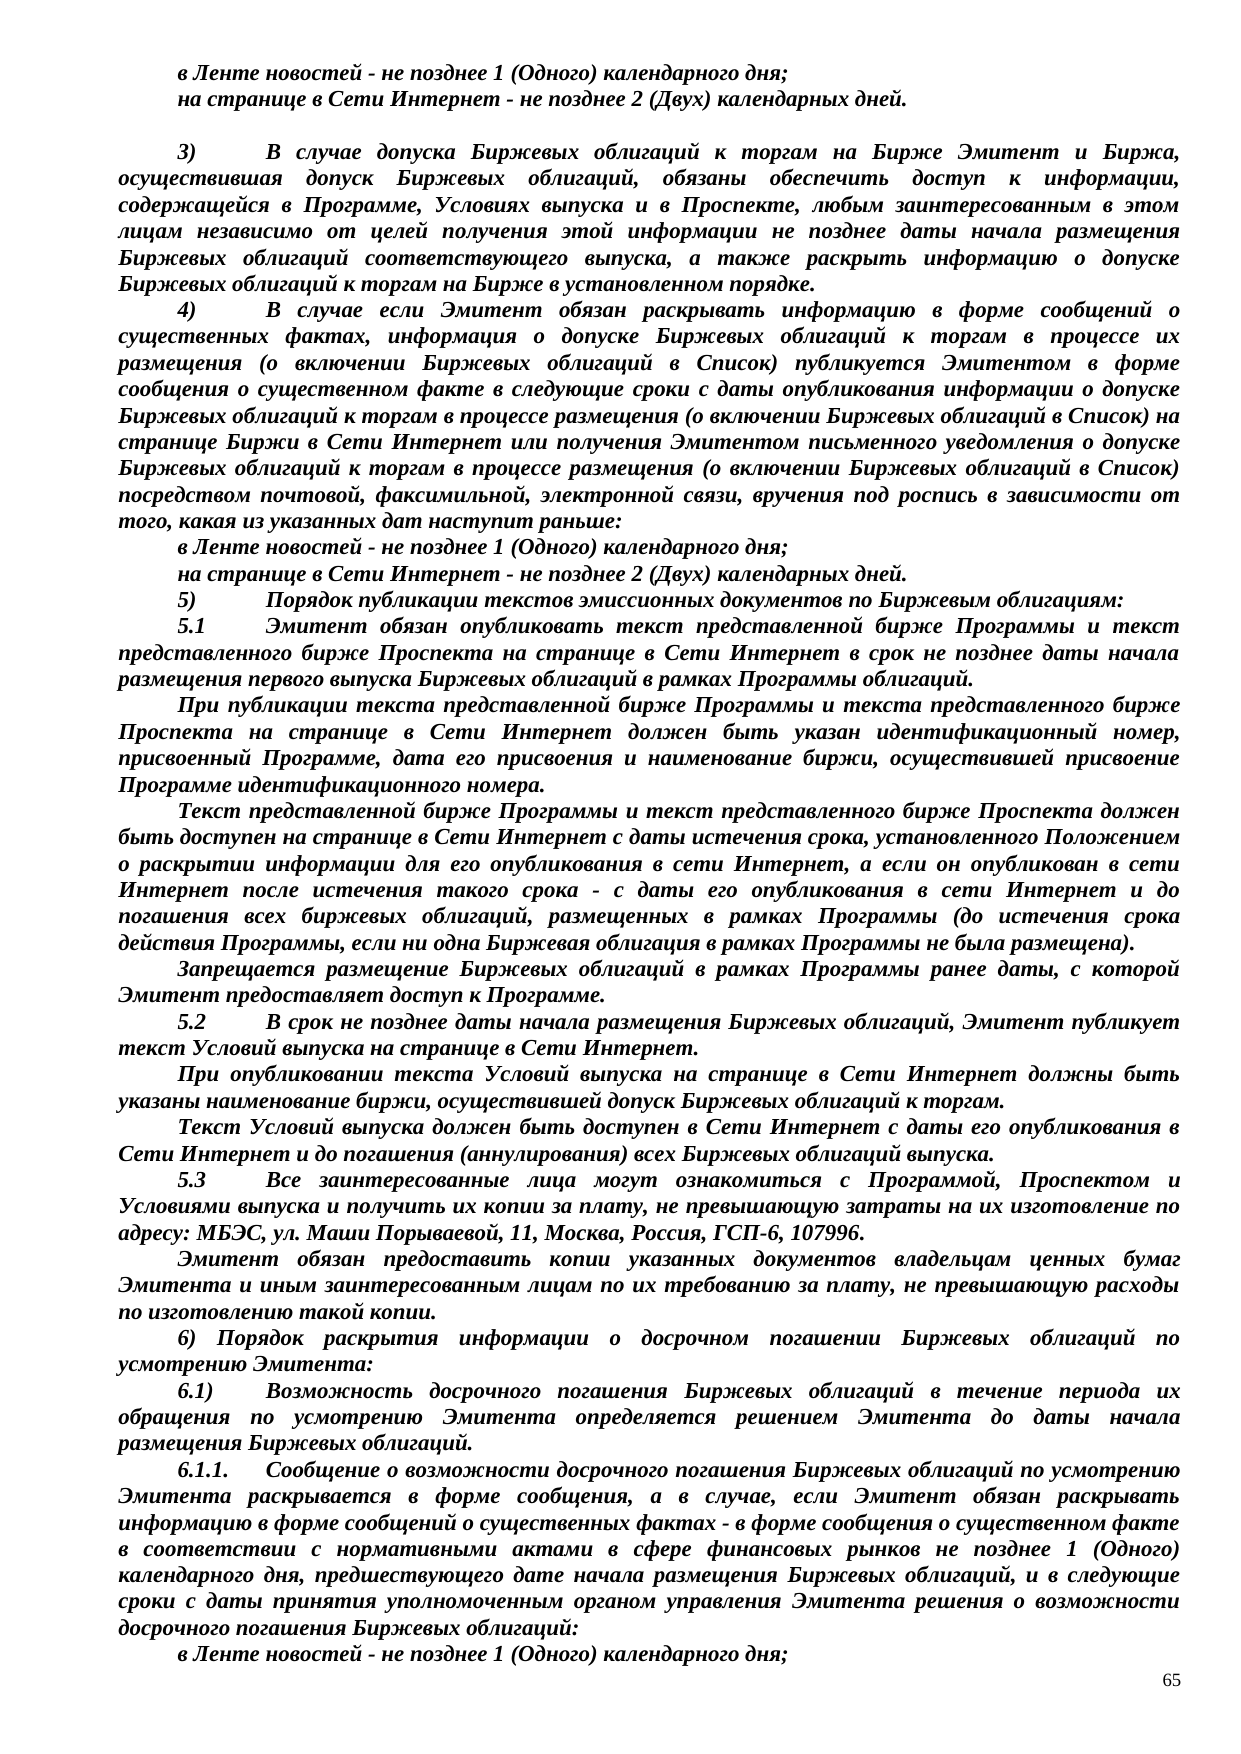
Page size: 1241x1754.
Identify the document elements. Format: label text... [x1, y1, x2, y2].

text в Ленте новостей - не позднее 1 (Одного) календарного дня; [118, 1640, 1181, 1667]
text в Ленте новостей - не позднее 1 (Одного) календарного дня; [118, 59, 1181, 85]
text 5.1 Эмитент обязан опубликовать текст представленной бирже Программы и текст представленного бирже Проспекта на странице в Сети Интернет в срок не позднее даты начала размещения первого выпуска Биржевых облигаций в рамках Программы облигаций. [118, 612, 1181, 692]
text 6.1) Возможность досрочного погашения Биржевых облигаций в течение периода их обращения по усмотрению Эмитента определяется решением Эмитента до даты начала размещения Биржевых облигаций. [118, 1377, 1181, 1456]
text 6.1.1. Сообщение о возможности досрочного погашения Биржевых облигаций по усмотрению Эмитента раскрывается в форме сообщения, а в случае, если Эмитент обязан раскрывать информацию в форме сообщений о существенных фактах - в форме сообщения о существенном факте в соответствии с нормативными актами в сфере финансовых рынков не позднее 1 (Одного) календарного дня, предшествующего дате начала размещения Биржевых облигаций, и в следующие сроки с даты принятия уполномоченным органом управления Эмитента решения о возможности досрочного погашения Биржевых облигаций: [118, 1456, 1181, 1640]
text 5.3 Все заинтересованные лица могут ознакомиться с Программой, Проспектом и Условиями выпуска и получить их копии за плату, не превышающую затраты на их изготовление по адресу: МБЭС, ул. Маши Порываевой, 11, Москва, Россия, ГСП-6, 107996. [118, 1166, 1181, 1245]
text Текст представленной бирже Программы и текст представленного бирже Проспекта должен быть доступен на странице в Сети Интернет с даты истечения срока, установленного Положением о раскрытии информации для его опубликования в сети Интернет, а если он опубликован в сети Интернет после истечения такого срока - с даты его опубликования в сети Интернет и до погашения всех биржевых облигаций, размещенных в рамках Программы (до истечения срока действия Программы, если ни одна Биржевая облигация в рамках Программы не была размещена). [118, 797, 1181, 955]
text 3) В случае допуска Биржевых облигаций к торгам на Бирже Эмитент и Биржа, осуществившая допуск Биржевых облигаций, обязаны обеспечить доступ к информации, содержащейся в Программе, Условиях выпуска и в Проспекте, любым заинтересованным в этом лицам независимо от целей получения этой информации не позднее даты начала размещения Биржевых облигаций соответствующего выпуска, а также раскрыть информацию о допуске Биржевых облигаций к торгам на Бирже в установленном порядке. [118, 138, 1181, 296]
text на странице в Сети Интернет - не позднее 2 (Двух) календарных дней. [118, 560, 1181, 586]
text Запрещается размещение Биржевых облигаций в рамках Программы ранее даты, с которой Эмитент предоставляет доступ к Программе. [118, 955, 1181, 1008]
text 4) В случае если Эмитент обязан раскрывать информацию в форме сообщений о существенных фактах, информация о допуске Биржевых облигаций к торгам в процессе их размещения (о включении Биржевых облигаций в Список) публикуется Эмитентом в форме сообщения о существенном факте в следующие сроки с даты опубликования информации о допуске Биржевых облигаций к торгам в процессе размещения (о включении Биржевых облигаций в Список) на странице Биржи в Сети Интернет или получения Эмитентом письменного уведомления о допуске Биржевых облигаций к торгам в процессе размещения (о включении Биржевых облигаций в Список) посредством почтовой, факсимильной, электронной связи, вручения под роспись в зависимости от того, какая из указанных дат наступит раньше: [118, 296, 1181, 533]
text в Ленте новостей - не позднее 1 (Одного) календарного дня; [118, 533, 1181, 560]
text Эмитент обязан предоставить копии указанных документов владельцам ценных бумаг Эмитента и иным заинтересованным лицам по их требованию за плату, не превышающую расходы по изготовлению такой копии. [118, 1245, 1181, 1324]
text 6) Порядок раскрытия информации о досрочном погашении Биржевых облигаций по усмотрению Эмитента: [118, 1324, 1181, 1377]
text 5) Порядок публикации текстов эмиссионных документов по Биржевым облигациям: [118, 586, 1181, 612]
text При публикации текста представленной бирже Программы и текста представленного бирже Проспекта на странице в Сети Интернет должен быть указан идентификационный номер, присвоенный Программе, дата его присвоения и наименование биржи, осуществившей присвоение Программе идентификационного номера. [118, 692, 1181, 797]
text 5.2 В срок не позднее даты начала размещения Биржевых облигаций, Эмитент публикует текст Условий выпуска на странице в Сети Интернет. [118, 1008, 1181, 1061]
text При опубликовании текста Условий выпуска на странице в Сети Интернет должны быть указаны наименование биржи, осуществившей допуск Биржевых облигаций к торгам. [118, 1061, 1181, 1113]
text на странице в Сети Интернет - не позднее 2 (Двух) календарных дней. [118, 85, 1181, 112]
text Текст Условий выпуска должен быть доступен в Сети Интернет с даты его опубликования в Сети Интернет и до погашения (аннулирования) всех Биржевых облигаций выпуска. [118, 1113, 1181, 1166]
